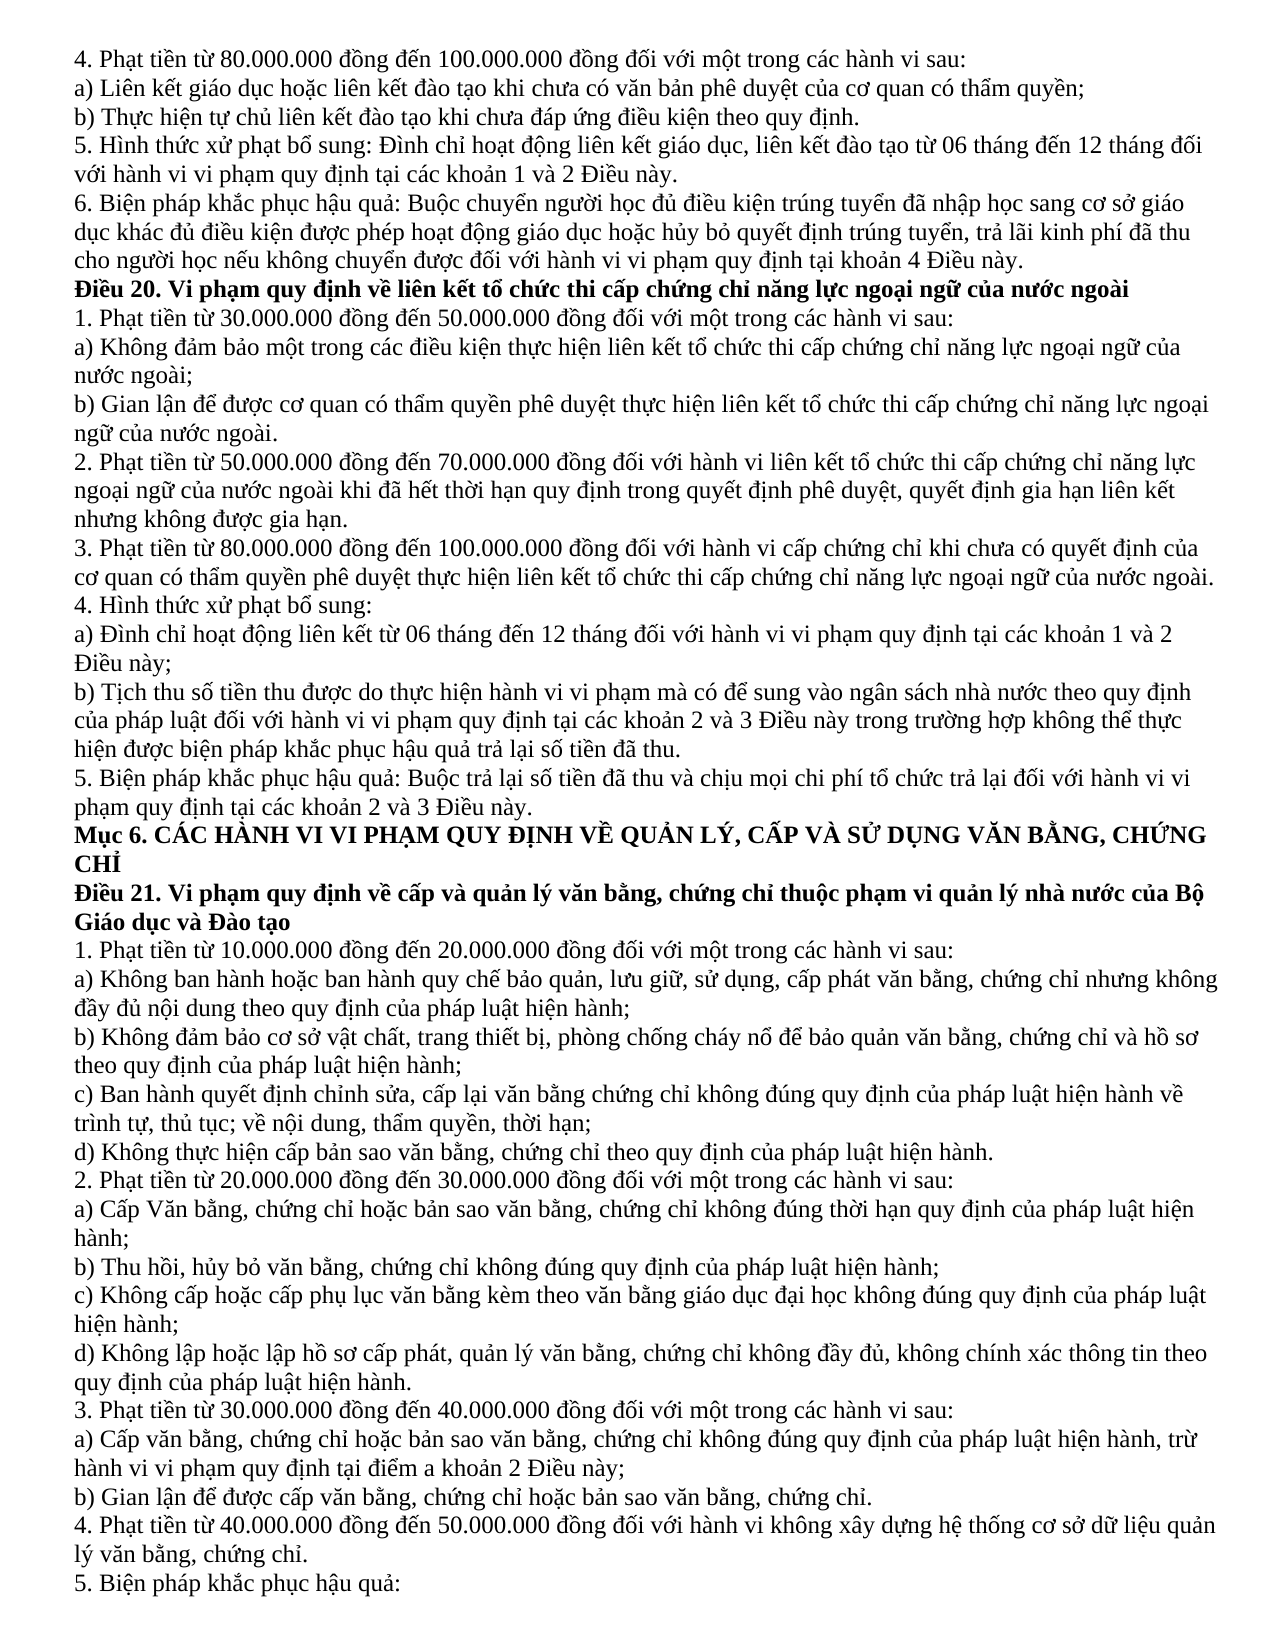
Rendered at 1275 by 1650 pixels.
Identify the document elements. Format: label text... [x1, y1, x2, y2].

text b) Thực hiện tự chủ liên kết đào tạo khi chưa đáp ứng điều kiện theo quy định. [74, 102, 1226, 131]
text a) Không ban hành hoặc ban hành quy chế bảo quản, lưu giữ, sử dụng, cấp phát văn bằng, chứng chỉ nhưng không đầy đủ nội dung theo quy định của pháp luật hiện hành; [74, 964, 1226, 1022]
text 5. Biện pháp khắc phục hậu quả: Buộc trả lại số tiền đã thu và chịu mọi chi phí tổ chức trả lại đối với hành vi vi phạm quy định tại các khoản 2 và 3 Điều này. [74, 763, 1226, 821]
text Mục 6. CÁC HÀNH VI VI PHẠM QUY ĐỊNH VỀ QUẢN LÝ, CẤP VÀ SỬ DỤNG VĂN BẰNG, CHỨNG CHỈ [74, 821, 1226, 878]
text 3. Phạt tiền từ 30.000.000 đồng đến 40.000.000 đồng đối với một trong các hành vi sau: [74, 1396, 1226, 1424]
text c) Không cấp hoặc cấp phụ lục văn bằng kèm theo văn bằng giáo dục đại học không đúng quy định của pháp luật hiện hành; [74, 1281, 1226, 1338]
text Điều 20. Vi phạm quy định về liên kết tổ chức thi cấp chứng chỉ năng lực ngoại ngữ của nước ngoài [74, 274, 1226, 303]
text 5. Hình thức xử phạt bổ sung: Đình chỉ hoạt động liên kết giáo dục, liên kết đào tạo từ 06 tháng đến 12 tháng đối với hành vi vi phạm quy định tại các khoản 1 và 2 Điều này. [74, 131, 1226, 188]
text 5. Biện pháp khắc phục hậu quả: [74, 1568, 1226, 1597]
text a) Cấp văn bằng, chứng chỉ hoặc bản sao văn bằng, chứng chỉ không đúng quy định của pháp luật hiện hành, trừ hành vi vi phạm quy định tại điểm a khoản 2 Điều này; [74, 1424, 1226, 1482]
text 1. Phạt tiền từ 30.000.000 đồng đến 50.000.000 đồng đối với một trong các hành vi sau: [74, 303, 1226, 332]
text a) Liên kết giáo dục hoặc liên kết đào tạo khi chưa có văn bản phê duyệt của cơ quan có thẩm quyền; [74, 73, 1226, 102]
text d) Không thực hiện cấp bản sao văn bằng, chứng chỉ theo quy định của pháp luật hiện hành. [74, 1137, 1226, 1166]
text c) Ban hành quyết định chỉnh sửa, cấp lại văn bằng chứng chỉ không đúng quy định của pháp luật hiện hành về trình tự, thủ tục; về nội dung, thẩm quyền, thời hạn; [74, 1079, 1226, 1137]
text Điều 21. Vi phạm quy định về cấp và quản lý văn bằng, chứng chỉ thuộc phạm vi quản lý nhà nước của Bộ Giáo dục và Đào tạo [74, 878, 1226, 936]
text b) Gian lận để được cơ quan có thẩm quyền phê duyệt thực hiện liên kết tổ chức thi cấp chứng chỉ năng lực ngoại ngữ của nước ngoài. [74, 389, 1226, 447]
text a) Không đảm bảo một trong các điều kiện thực hiện liên kết tổ chức thi cấp chứng chỉ năng lực ngoại ngữ của nước ngoài; [74, 332, 1226, 389]
text 4. Phạt tiền từ 80.000.000 đồng đến 100.000.000 đồng đối với một trong các hành vi sau: [74, 44, 1226, 73]
text b) Tịch thu số tiền thu được do thực hiện hành vi vi phạm mà có để sung vào ngân sách nhà nước theo quy định của pháp luật đối với hành vi vi phạm quy định tại các khoản 2 và 3 Điều này trong trường hợp không thể thực hiện được biện pháp khắc phục hậu quả trả lại số tiền đã thu. [74, 677, 1226, 763]
text 3. Phạt tiền từ 80.000.000 đồng đến 100.000.000 đồng đối với hành vi cấp chứng chỉ khi chưa có quyết định của cơ quan có thẩm quyền phê duyệt thực hiện liên kết tổ chức thi cấp chứng chỉ năng lực ngoại ngữ của nước ngoài. [74, 533, 1226, 591]
text 6. Biện pháp khắc phục hậu quả: Buộc chuyển người học đủ điều kiện trúng tuyển đã nhập học sang cơ sở giáo dục khác đủ điều kiện được phép hoạt động giáo dục hoặc hủy bỏ quyết định trúng tuyển, trả lãi kinh phí đã thu cho người học nếu không chuyển được đối với hành vi vi phạm quy định tại khoản 4 Điều này. [74, 188, 1226, 274]
text 2. Phạt tiền từ 50.000.000 đồng đến 70.000.000 đồng đối với hành vi liên kết tổ chức thi cấp chứng chỉ năng lực ngoại ngữ của nước ngoài khi đã hết thời hạn quy định trong quyết định phê duyệt, quyết định gia hạn liên kết nhưng không được gia hạn. [74, 447, 1226, 533]
text b) Thu hồi, hủy bỏ văn bằng, chứng chỉ không đúng quy định của pháp luật hiện hành; [74, 1252, 1226, 1281]
text 4. Phạt tiền từ 40.000.000 đồng đến 50.000.000 đồng đối với hành vi không xây dựng hệ thống cơ sở dữ liệu quản lý văn bằng, chứng chỉ. [74, 1511, 1226, 1568]
text 1. Phạt tiền từ 10.000.000 đồng đến 20.000.000 đồng đối với một trong các hành vi sau: [74, 936, 1226, 964]
text a) Đình chỉ hoạt động liên kết từ 06 tháng đến 12 tháng đối với hành vi vi phạm quy định tại các khoản 1 và 2 Điều này; [74, 619, 1226, 677]
text d) Không lập hoặc lập hồ sơ cấp phát, quản lý văn bằng, chứng chỉ không đầy đủ, không chính xác thông tin theo quy định của pháp luật hiện hành. [74, 1338, 1226, 1396]
text a) Cấp Văn bằng, chứng chỉ hoặc bản sao văn bằng, chứng chỉ không đúng thời hạn quy định của pháp luật hiện hành; [74, 1194, 1226, 1252]
text 2. Phạt tiền từ 20.000.000 đồng đến 30.000.000 đồng đối với một trong các hành vi sau: [74, 1166, 1226, 1194]
text b) Không đảm bảo cơ sở vật chất, trang thiết bị, phòng chống cháy nổ để bảo quản văn bằng, chứng chỉ và hồ sơ theo quy định của pháp luật hiện hành; [74, 1022, 1226, 1079]
text 4. Hình thức xử phạt bổ sung: [74, 591, 1226, 619]
text b) Gian lận để được cấp văn bằng, chứng chỉ hoặc bản sao văn bằng, chứng chỉ. [74, 1482, 1226, 1511]
